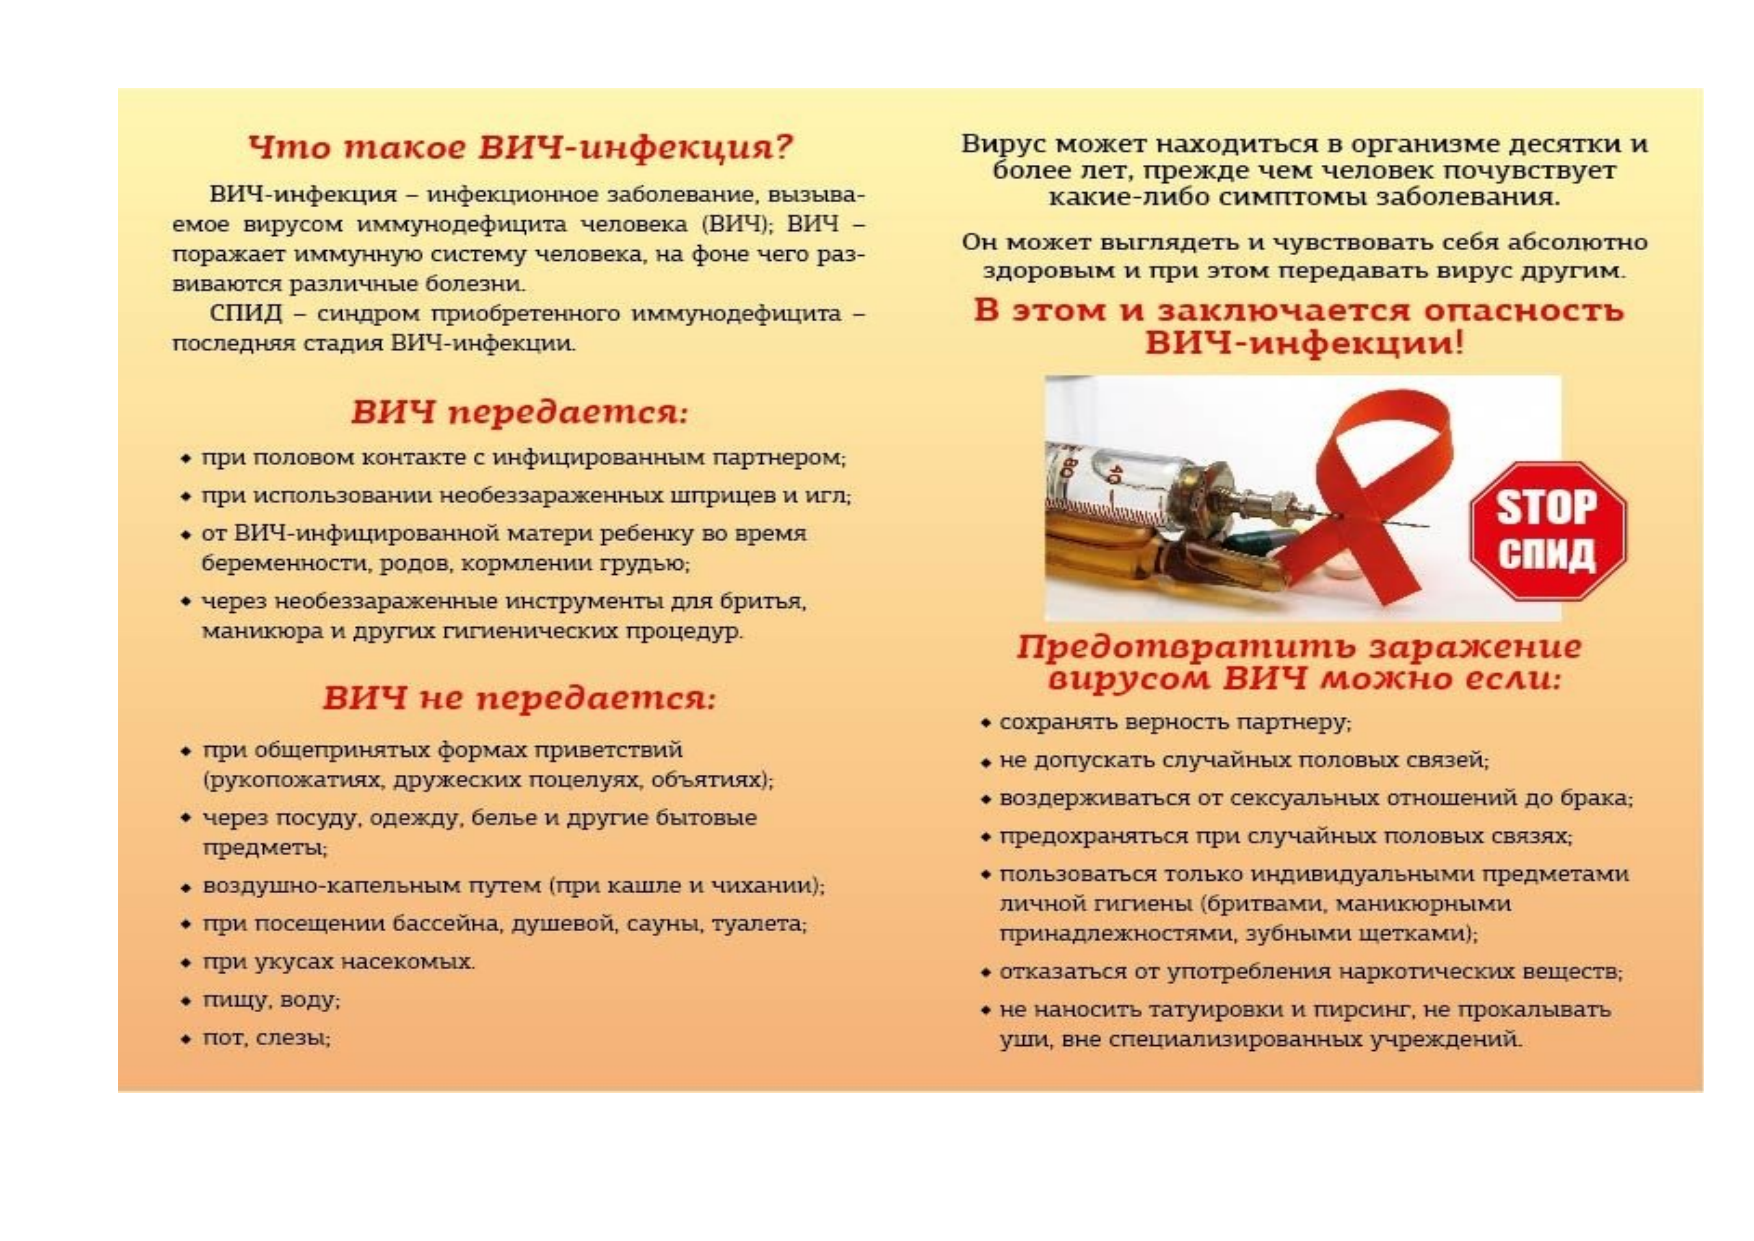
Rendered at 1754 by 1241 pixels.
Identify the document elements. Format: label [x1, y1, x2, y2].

picture [118, 88, 1704, 1093]
